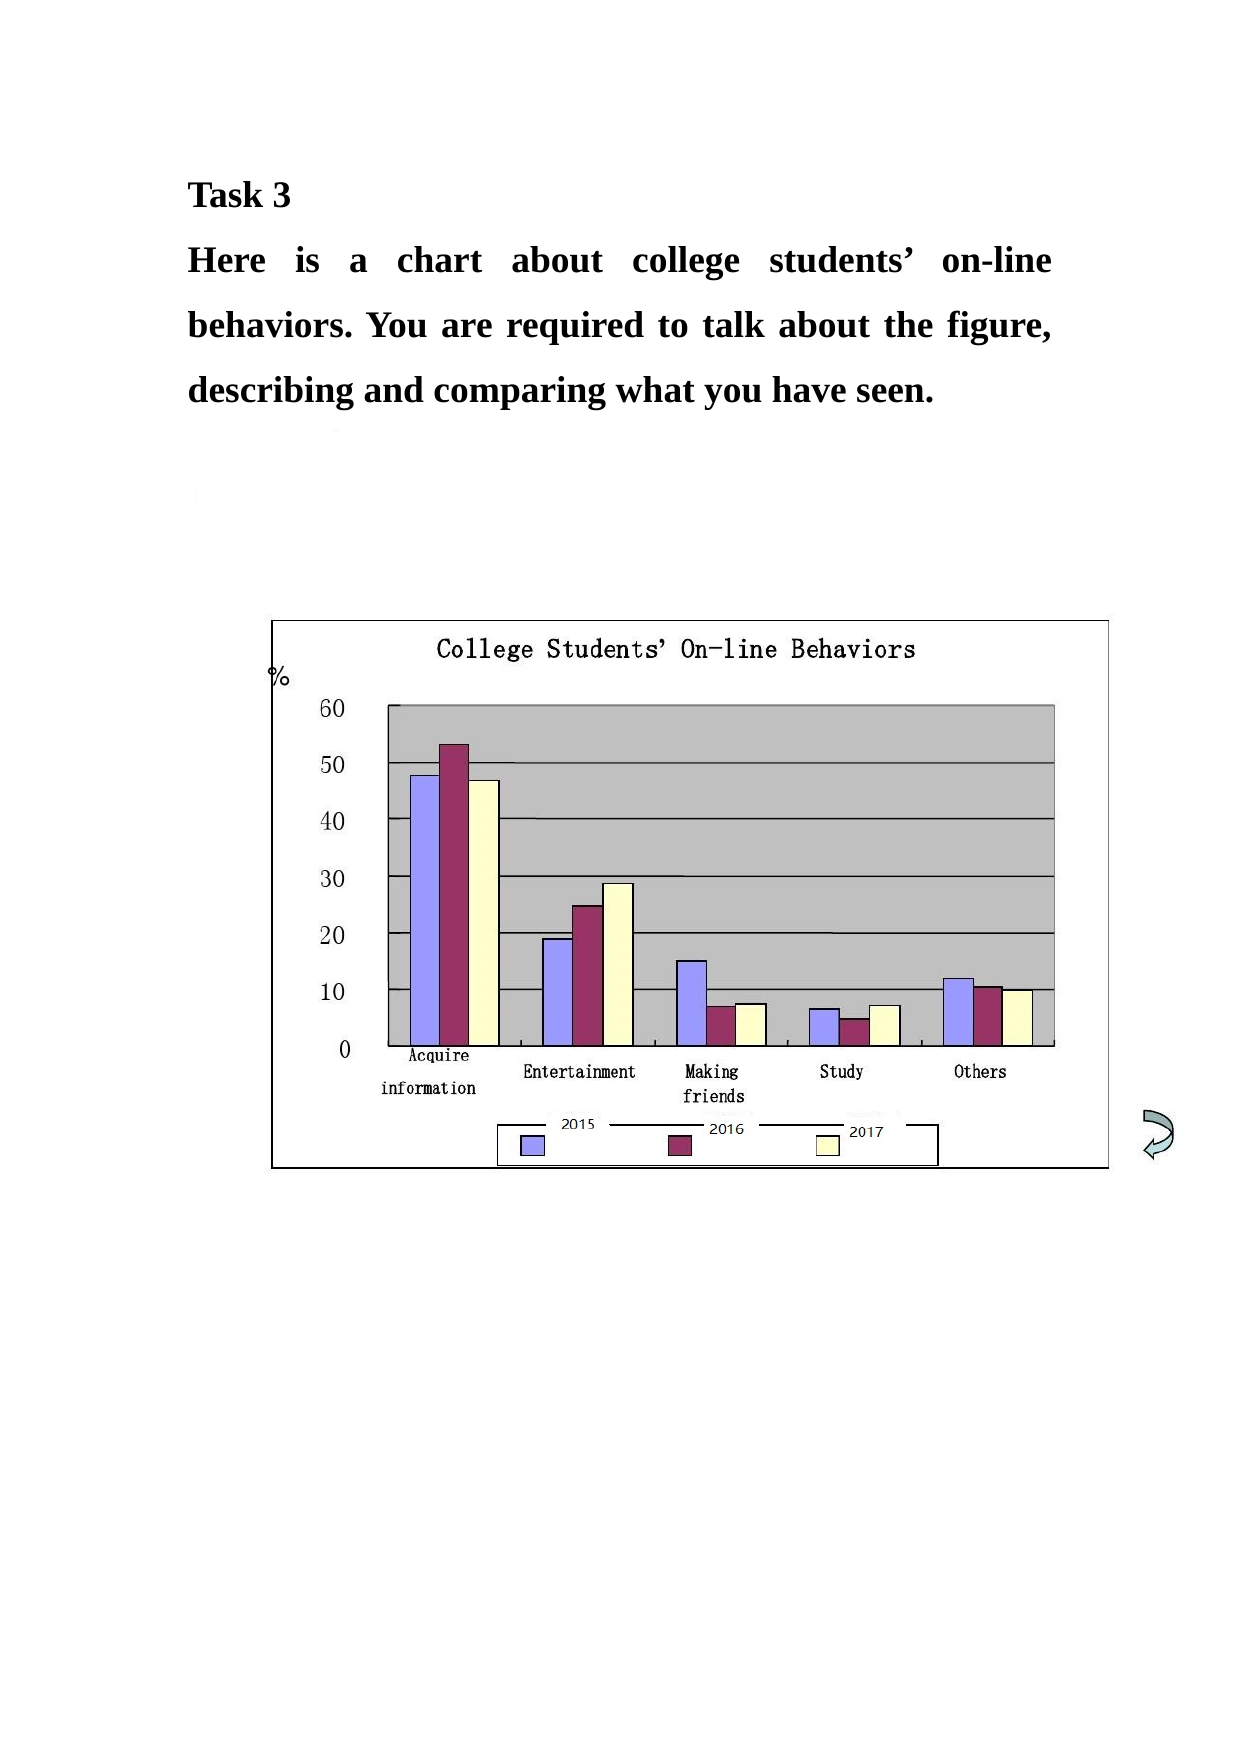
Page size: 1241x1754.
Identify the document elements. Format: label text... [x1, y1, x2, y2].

text Here is a chart about college students’ on-line behaviors. You are required to talk about the figure, describing and comparing what you have seen. [187, 227, 1053, 422]
picture [187, 422, 1221, 1197]
text Task 3 [187, 162, 1053, 227]
